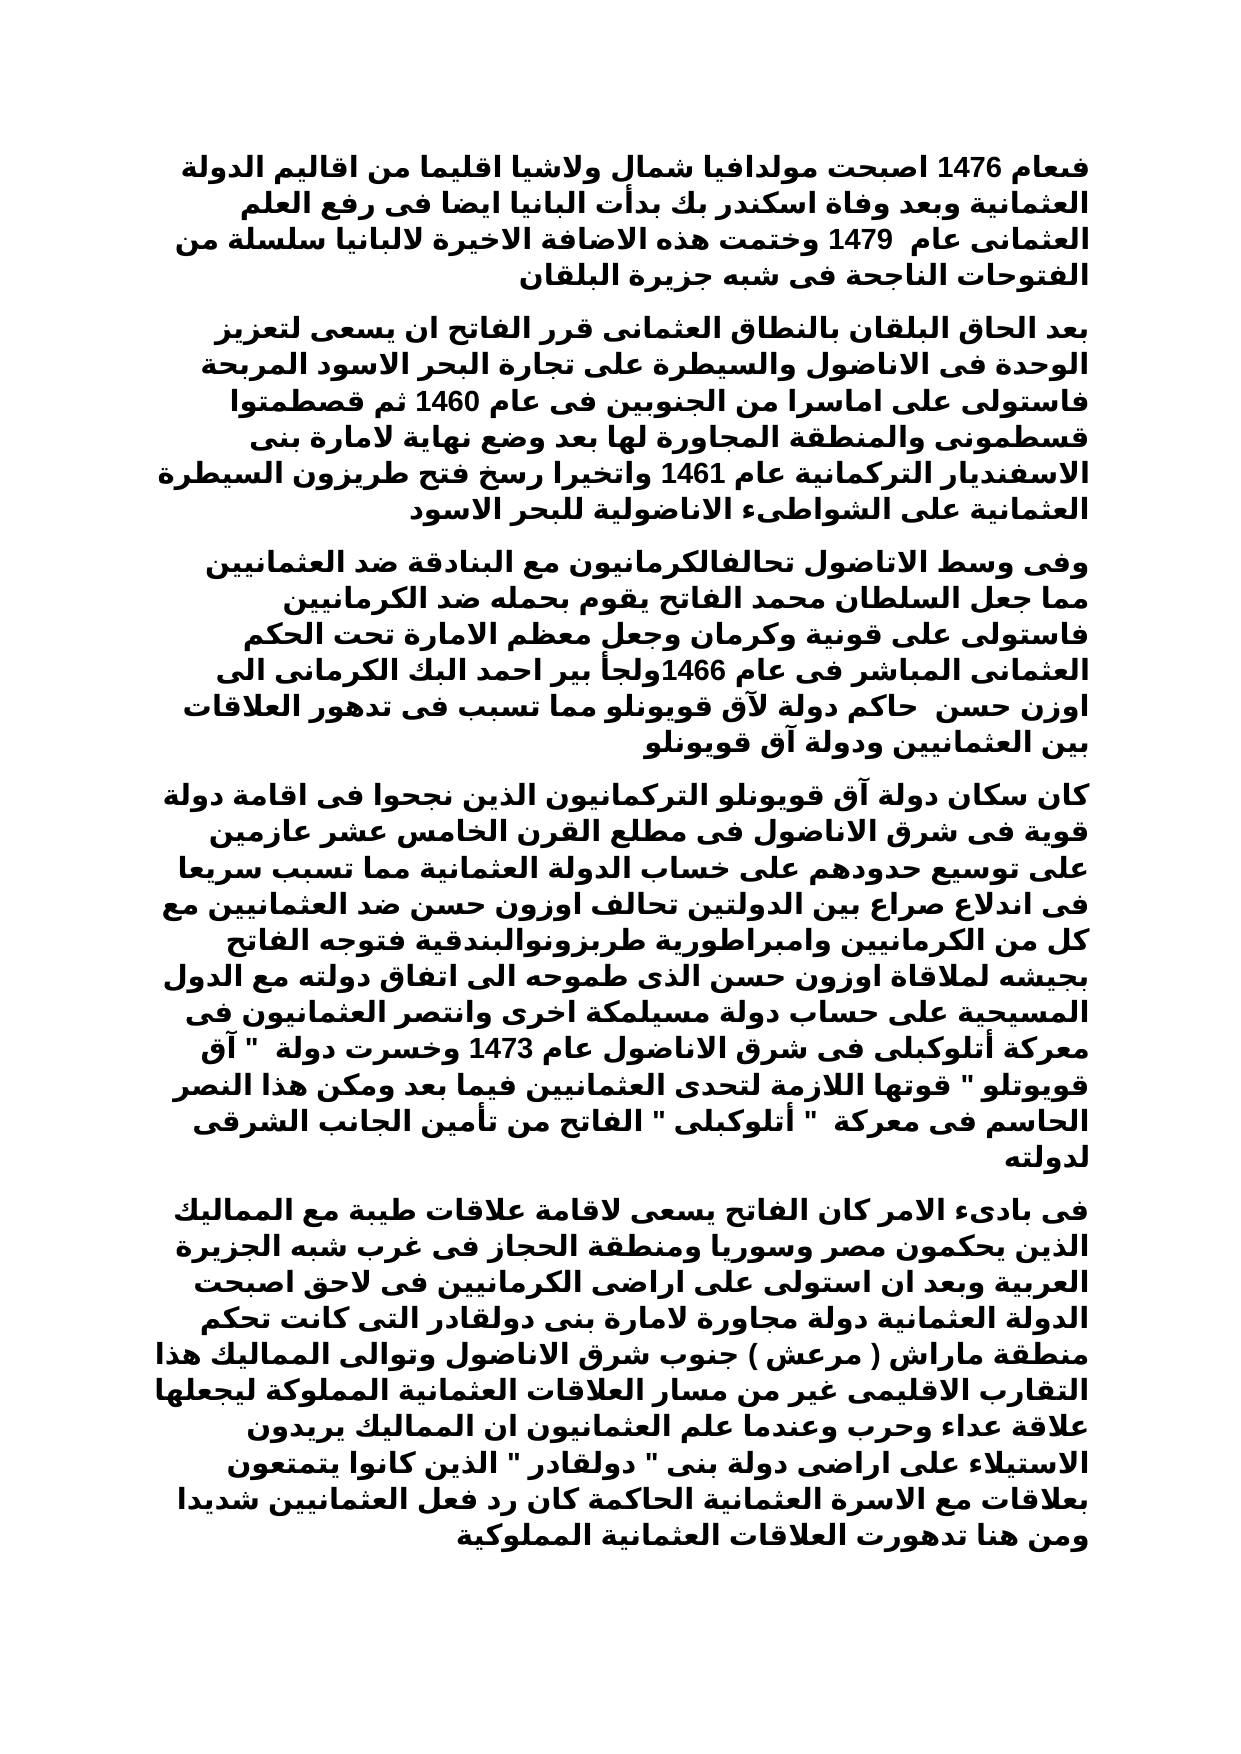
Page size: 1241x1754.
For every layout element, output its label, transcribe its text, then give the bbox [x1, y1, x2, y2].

text بعد الحاق البلقان بالنطاق العثمانى قرر الفاتح ان يسعى لتعزيز الوحدة فى الاناضول والسيطرة على تجارة البحر الاسود المربحة فاستولى على اماسرا من الجنوبين فى عام 1460 ثم قصطمتوا قسطمونى والمنطقة المجاورة لها بعد وضع نهاية لامارة بنى الاسفنديار التركمانية عام 1461 واتخيرا رسخ فتح طريزون السيطرة العثمانية على الشواطىء الاناضولية للبحر الاسود [150, 311, 1090, 526]
text فى بادىء الامر كان الفاتح يسعى لاقامة علاقات طيبة مع المماليك الذين يحكمون مصر وسوريا ومنطقة الحجاز فى غرب شبه الجزيرة العربية وبعد ان استولى على اراضى الكرمانيين فى لاحق اصبحت الدولة العثمانية دولة مجاورة لامارة بنى دولقادر التى كانت تحكم منطقة ماراش ( مرعش ) جنوب شرق الاناضول وتوالى المماليك هذا التقارب الاقليمى غير من مسار العلاقات العثمانية المملوكة ليجعلها علاقة عداء وحرب وعندما علم العثمانيون ان المماليك يريدون الاستيلاء على اراضى دولة بنى " دولقادر " الذين كانوا يتمتعون بعلاقات مع الاسرة العثمانية الحاكمة كان رد فعل العثمانيين شديدا ومن هنا تدهورت العلاقات العثمانية المملوكية [150, 1193, 1090, 1551]
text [150, 150, 1090, 292]
text كان سكان دولة آق قويونلو التركمانيون الذين نجحوا فى اقامة دولة قوية فى شرق الاناضول فى مطلع القرن الخامس عشر عازمين على توسيع حدودهم على خساب الدولة العثمانية مما تسبب سريعا فى اندلاع صراع بين الدولتين تحالف اوزون حسن ضد العثمانيين مع كل من الكرمانيين وامبراطورية طربزونوالبندقية فتوجه الفاتح بجيشه لملاقاة اوزون حسن الذى طموحه الى اتفاق دولته مع الدول المسيحية على حساب دولة مسيلمكة اخرى وانتصر العثمانيون فى معركة أتلوكبلى فى شرق الاناضول عام 1473 وخسرت دولة " آق قويوتلو " قوتها اللازمة لتحدى العثمانيين فيما بعد ومكن هذا النصر الحاسم فى معركة " أتلوكبلى " الفاتح من تأمين الجانب الشرقى لدولته [150, 778, 1090, 1173]
text وفى وسط الاتاضول تحالفالكرمانيون مع البنادقة ضد العثمانيين مما جعل السلطان محمد الفاتح يقوم بحمله ضد الكرمانيين فاستولى على قونية وكرمان وجعل معظم الامارة تحت الحكم العثمانى المباشر فى عام 1466ولجأ بير احمد البك الكرمانى الى اوزن حسن حاكم دولة لآق قويونلو مما تسبب فى تدهور العلاقات بين العثمانيين ودولة آق قويونلو [150, 545, 1090, 759]
